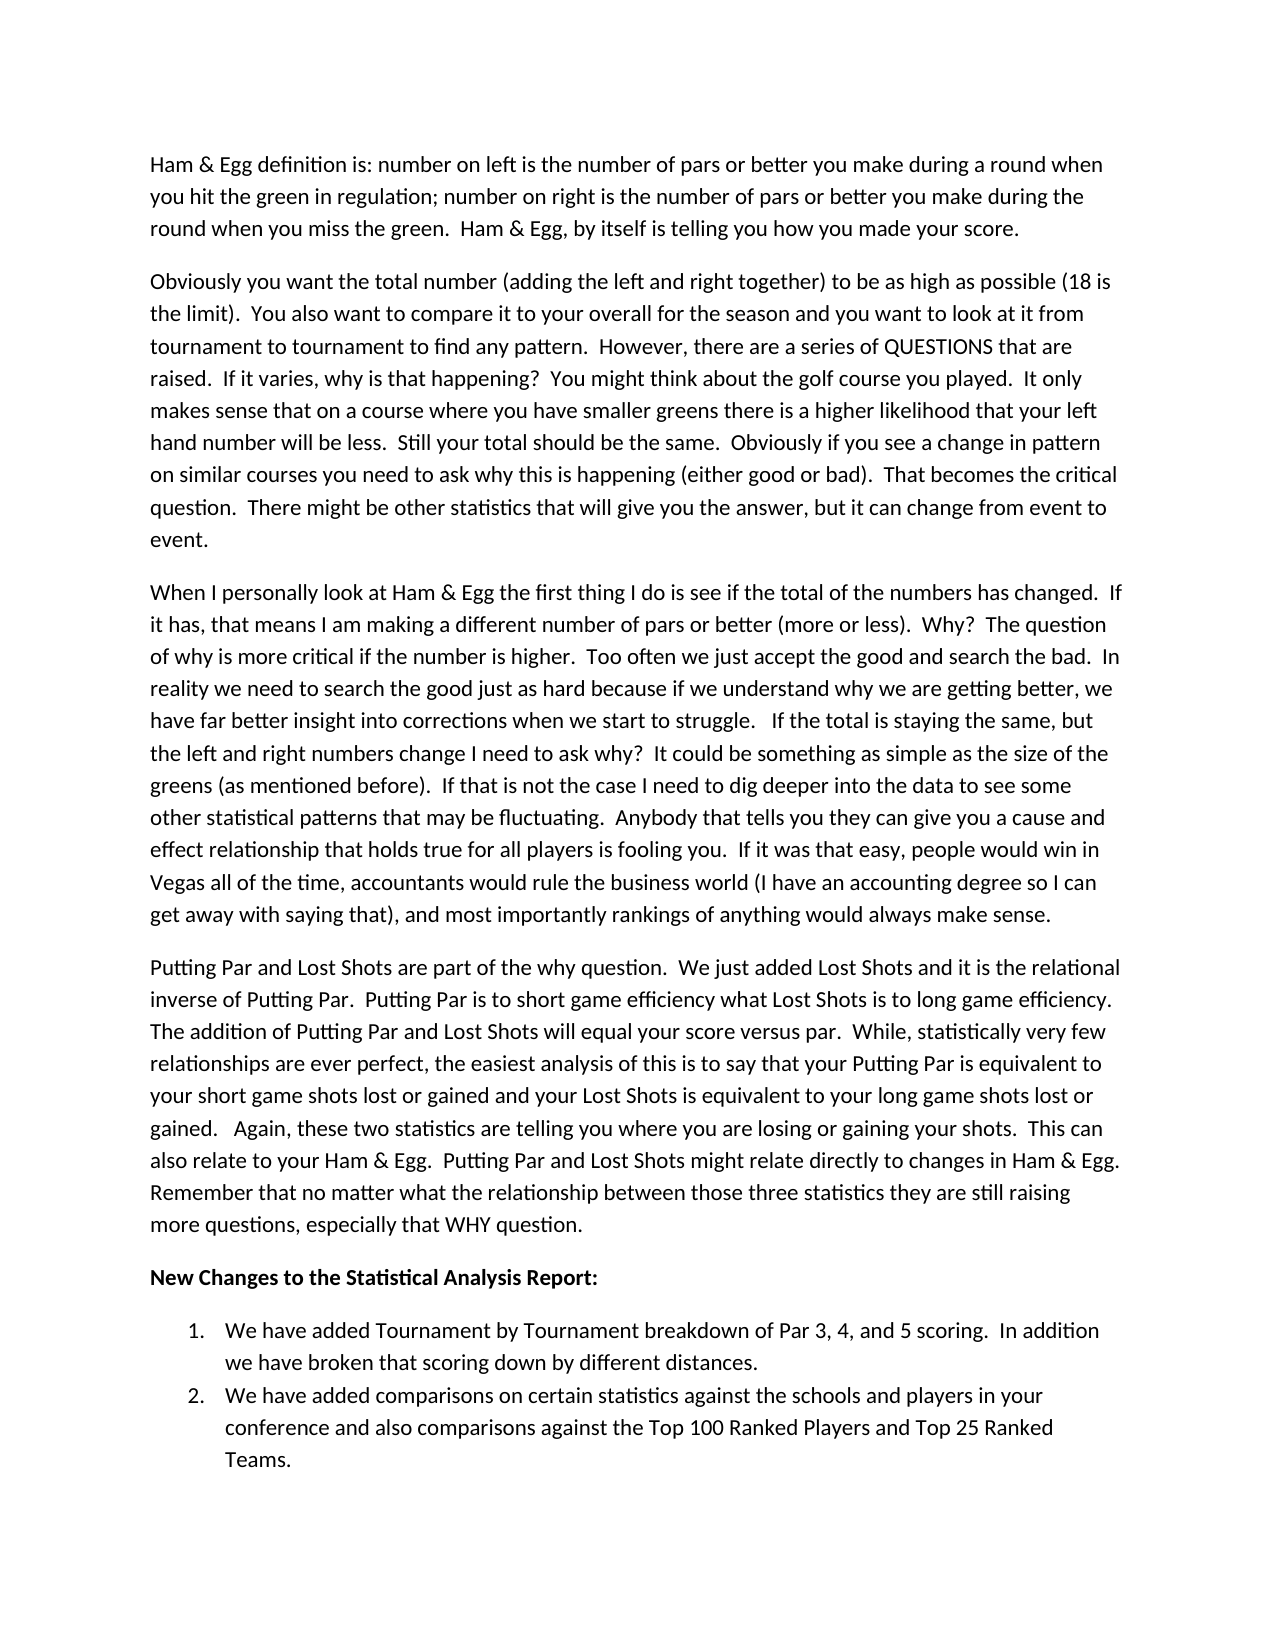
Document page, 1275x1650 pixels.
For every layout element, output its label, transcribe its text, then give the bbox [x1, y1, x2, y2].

list We have added comparisons on certain statistics against the schools and players in your conference and also comparisons against the Top 100 Ranked Players and Top 25 Ranked Teams. [187, 1381, 1125, 1473]
text Obviously you want the total number (adding the left and right together) to be as high as possible (18 is the limit). You also want to compare it to your overall for the season and you want to look at it from tournament to tournament to find any pattern. However, there are a series of QUESTIONS that are raised. If it varies, why is that happening? You might think about the golf course you played. It only makes sense that on a course where you have smaller greens there is a higher likelihood that your left hand number will be less. Still your total should be the same. Obviously if you see a change in pattern on similar courses you need to ask why this is happening (either good or bad). That becomes the critical question. There might be other statistics that will give you the answer, but it can change from event to event. [150, 267, 1125, 553]
text New Changes to the Statistical Analysis Report: [150, 1263, 1125, 1291]
text Putting Par and Lost Shots are part of the why question. We just added Lost Shots and it is the relational inverse of Putting Par. Putting Par is to short game efficiency what Lost Shots is to long game efficiency. The addition of Putting Par and Lost Shots will equal your score versus par. While, statistically very few relationships are ever perfect, the easiest analysis of this is to say that your Putting Par is equivalent to your short game shots lost or gained and your Lost Shots is equivalent to your long game shots lost or gained. Again, these two statistics are telling you where you are losing or gaining your shots. This can also relate to your Ham & Egg. Putting Par and Lost Shots might relate directly to changes in Ham & Egg. Remember that no matter what the relationship between those three statistics they are still raising more questions, especially that WHY question. [150, 953, 1125, 1238]
list We have added Tournament by Tournament breakdown of Par 3, 4, and 5 scoring. In addition we have broken that scoring down by different distances. [187, 1316, 1125, 1377]
text Ham & Egg definition is: number on left is the number of pars or better you make during a round when you hit the green in regulation; number on right is the number of pars or better you make during the round when you miss the green. Ham & Egg, by itself is telling you how you made your score. [150, 150, 1125, 242]
text When I personally look at Ham & Egg the first thing I do is see if the total of the numbers has changed. If it has, that means I am making a different number of pars or better (more or less). Why? The question of why is more critical if the number is higher. Too often we just accept the good and search the bad. In reality we need to search the good just as hard because if we understand why we are getting better, we have far better insight into corrections when we start to struggle. If the total is staying the same, but the left and right numbers change I need to ask why? It could be something as simple as the size of the greens (as mentioned before). If that is not the case I need to dig deeper into the data to see some other statistical patterns that may be fluctuating. Anybody that tells you they can give you a cause and effect relationship that holds true for all players is fooling you. If it was that easy, people would win in Vegas all of the time, accountants would rule the business world (I have an accounting degree so I can get away with saying that), and most importantly rankings of anything would always make sense. [150, 578, 1125, 928]
